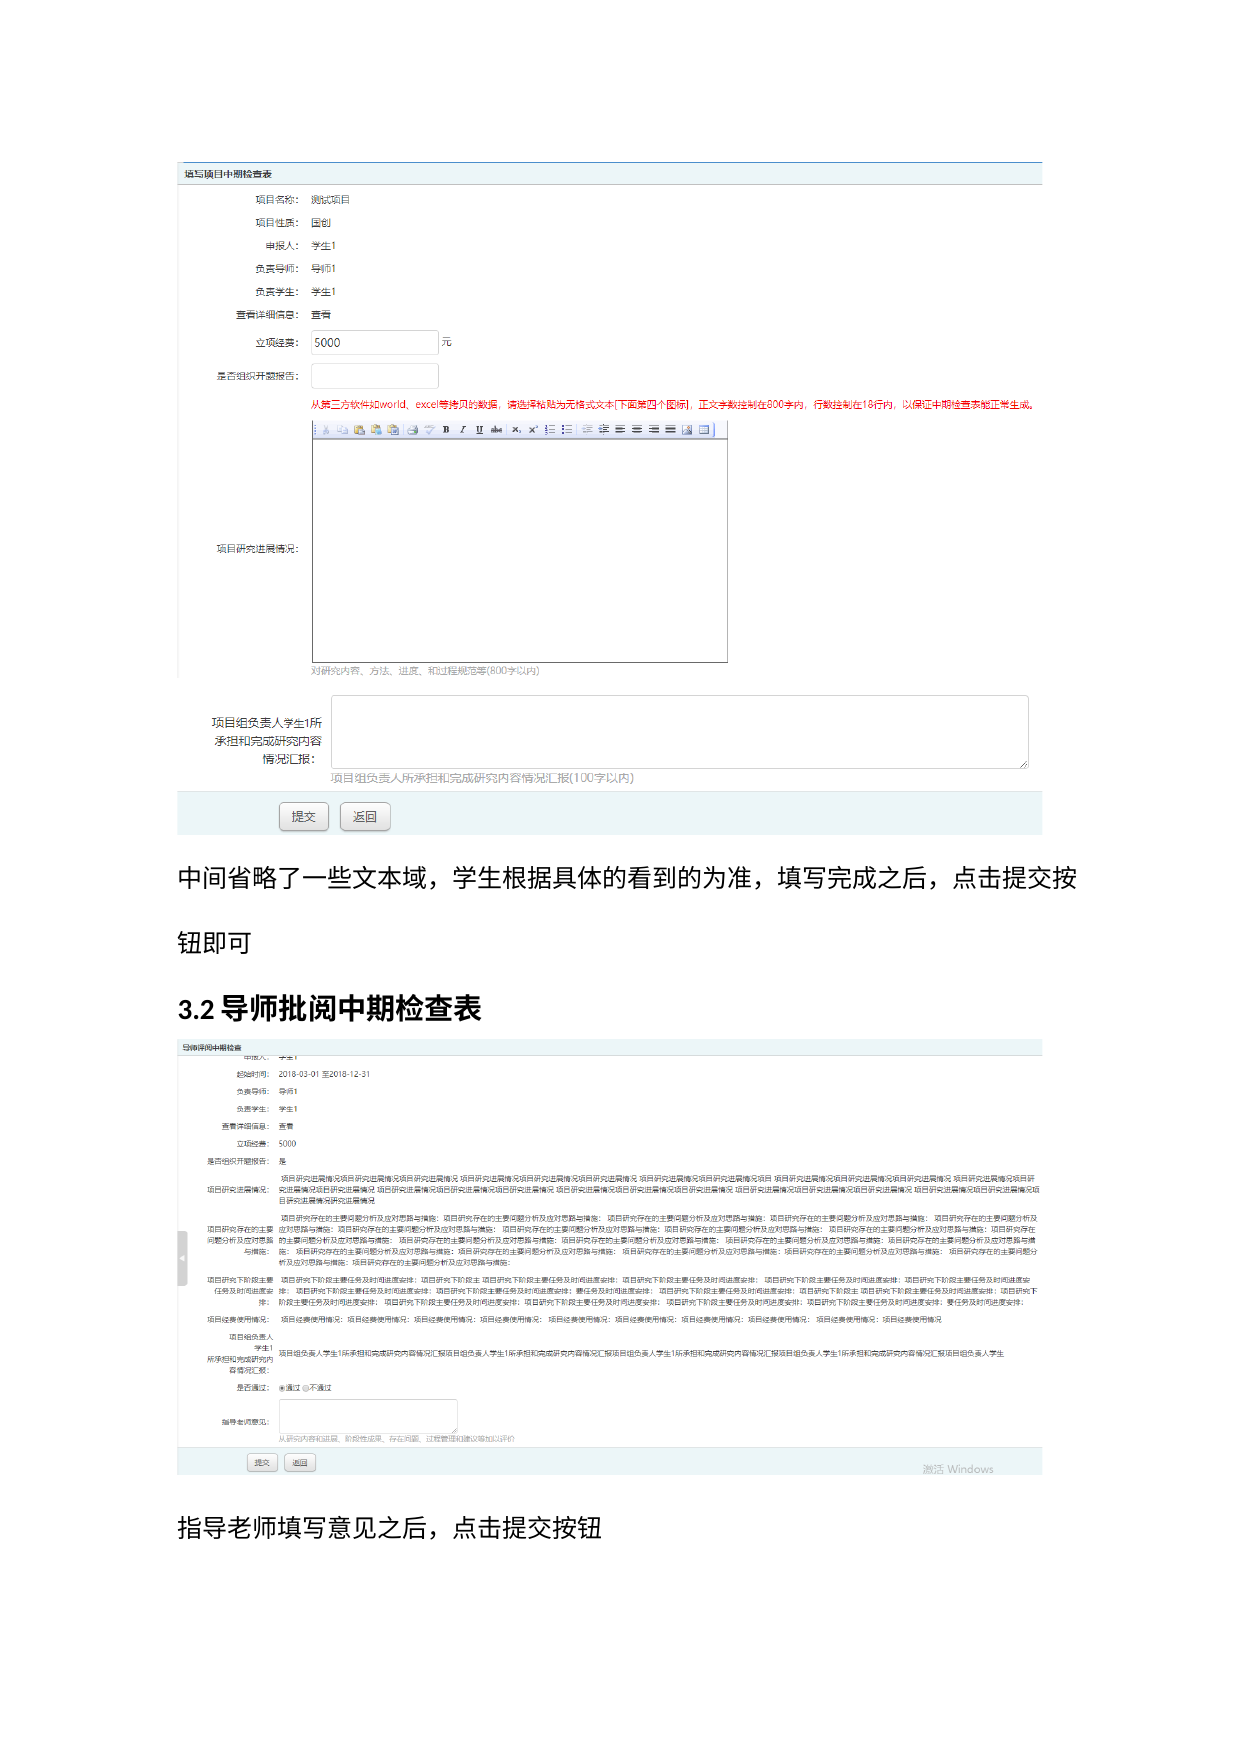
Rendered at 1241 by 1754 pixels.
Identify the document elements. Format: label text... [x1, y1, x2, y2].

text 中间省略了一些文本域，学生根据具体的看到的为准，填写完成之后，点击提交按钮即可 [177, 844, 1078, 974]
picture [177, 682, 1043, 835]
picture [177, 162, 1043, 678]
text 指导老师填写意见之后，点击提交按钮 [177, 1494, 1078, 1559]
picture [177, 1039, 1043, 1475]
text 3.2导师批阅中期检查表 [177, 974, 1078, 1039]
